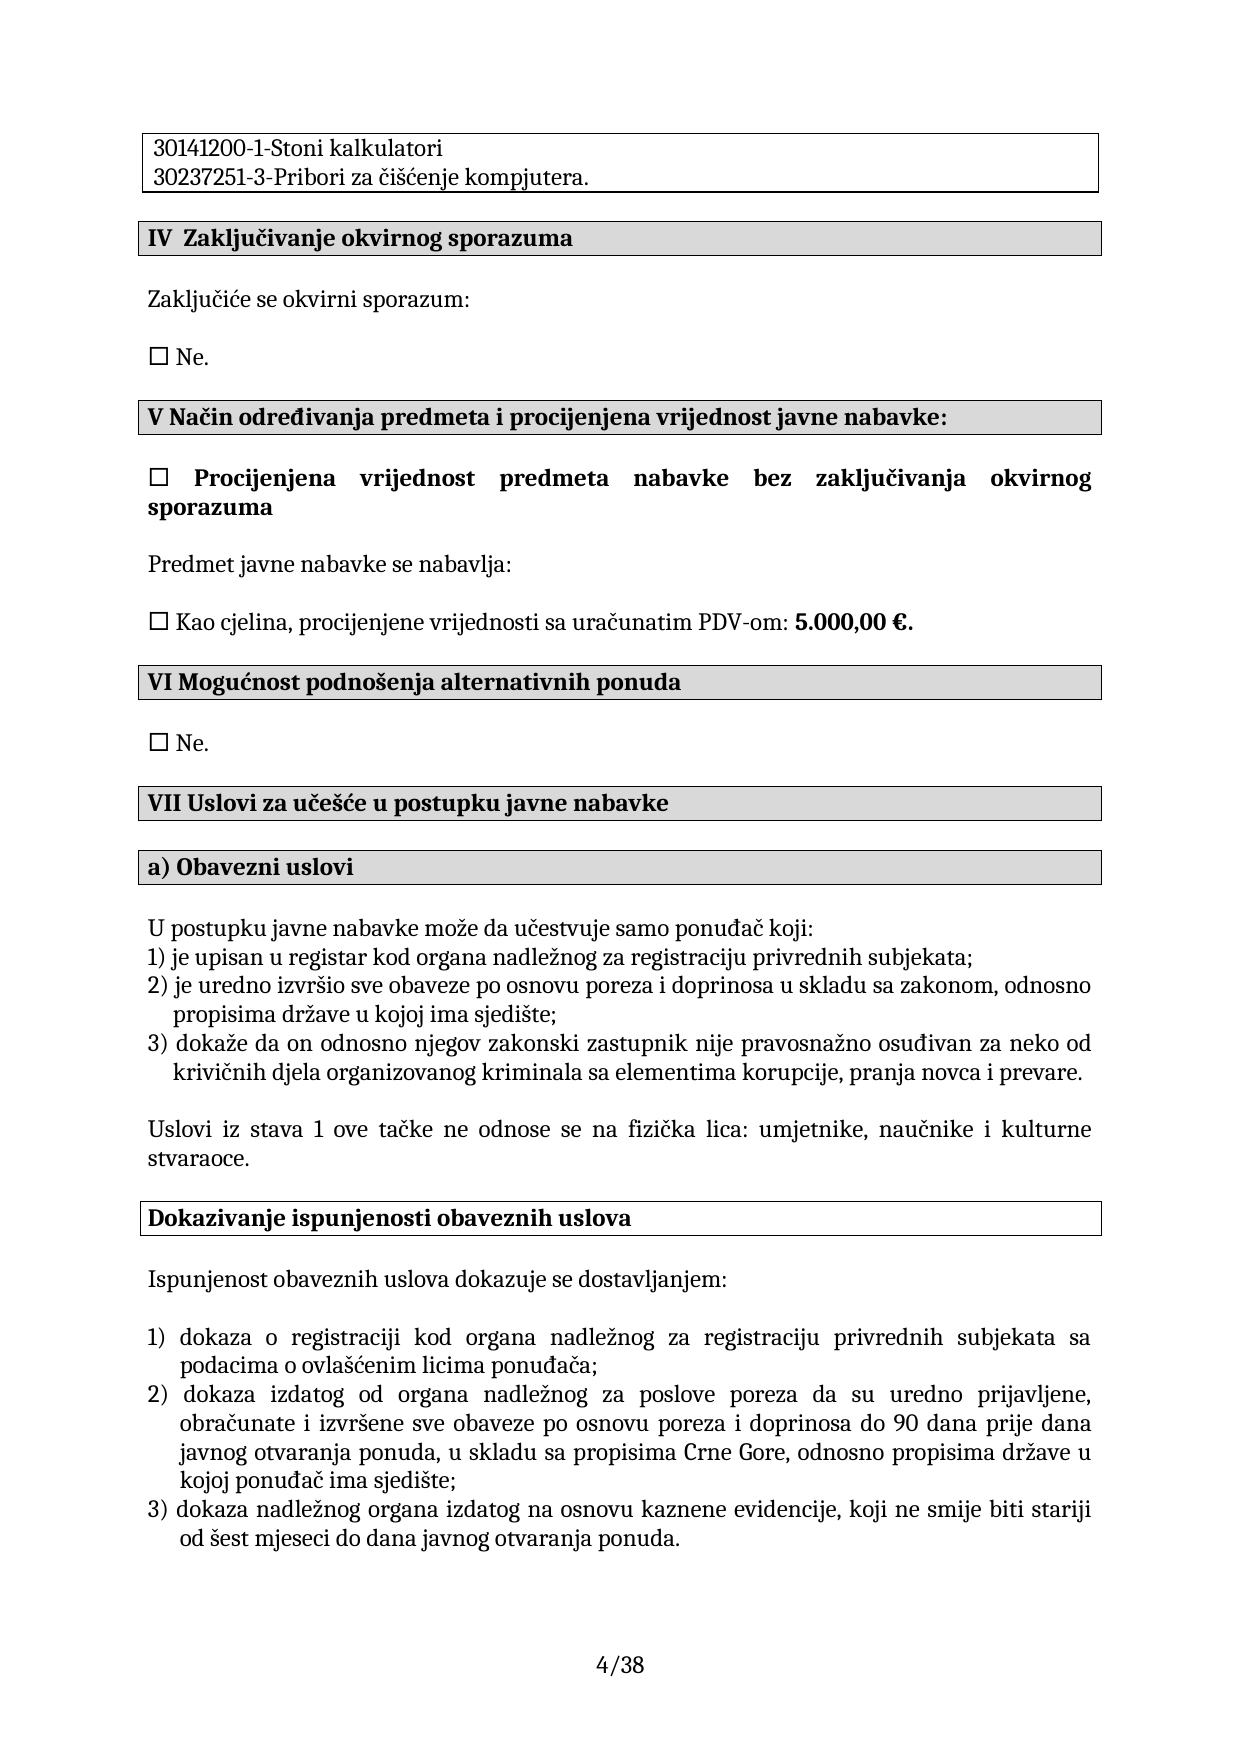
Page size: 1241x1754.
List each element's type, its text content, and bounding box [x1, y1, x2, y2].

text Kao cjelina, procijenjene vrijednosti sa uračunatim PDV-om: 5.000,00 €. [148, 607, 1093, 636]
text Zaključiće se okvirni sporazum: [148, 285, 1093, 314]
text Ne. [148, 342, 1093, 371]
text IV Zaključivanje okvirnog sporazuma [139, 222, 1101, 255]
text 2) je uredno izvršio sve obaveze po osnovu poreza i doprinosa u skladu sa zakonom, odnosno propisima države u kojoj ima sjedište; [148, 971, 1093, 1029]
text Uslovi iz stava 1 ove tačke ne odnose se na fizička lica: umjetnike, naučnike i kulturne stvaraoce. [148, 1115, 1093, 1172]
text Dokazivanje ispunjenosti obaveznih uslova [141, 1202, 1101, 1235]
text 1) je upisan u registar kod organa nadležnog za registraciju privrednih subjekata; [148, 942, 1093, 971]
text VII Uslovi za učešće u postupku javne nabavke [139, 787, 1101, 820]
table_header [143, 134, 1098, 191]
text Procijenjena vrijednost predmeta nabavke bez zaključivanja okvirnog sporazuma [148, 464, 1093, 521]
text Ne. [148, 729, 1093, 757]
text a) Obavezni uslovi [139, 851, 1101, 884]
text 1) dokaza o registraciji kod organa nadležnog za registraciju privrednih subjekata sa podacima o ovlašćenim licima ponuđača; [148, 1322, 1093, 1380]
text 2) dokaza izdatog od organa nadležnog za poslove poreza da su uredno prijavljene, obračunate i izvršene sve obaveze po osnovu poreza i doprinosa do 90 dana prije dana javnog otvaranja ponuda, u skladu sa propisima Crne Gore, odnosno propisima države u kojoj ponuđač ima sjedište; [148, 1380, 1093, 1495]
text 3) dokaza nadležnog organa izdatog na osnovu kaznene evidencije, koji ne smije biti stariji od šest mjeseci do dana javnog otvaranja ponuda. [148, 1495, 1093, 1552]
text V Način određivanja predmeta i procijenjena vrijednost javne nabavke: [139, 401, 1101, 434]
text Ispunjenost obaveznih uslova dokazuje se dostavljanjem: [148, 1265, 1093, 1294]
text U postupku javne nabavke može da učestvuje samo ponuđač koji: [148, 914, 1093, 942]
text Predmet javne nabavke se nabavlja: [148, 550, 1093, 579]
text VI Mogućnost podnošenja alternativnih ponuda [139, 666, 1101, 699]
text 3) dokaže da on odnosno njegov zakonski zastupnik nije pravosnažno osuđivan za neko od krivičnih djela organizovanog kriminala sa elementima korupcije, pranja novca i prevare. [148, 1029, 1093, 1086]
